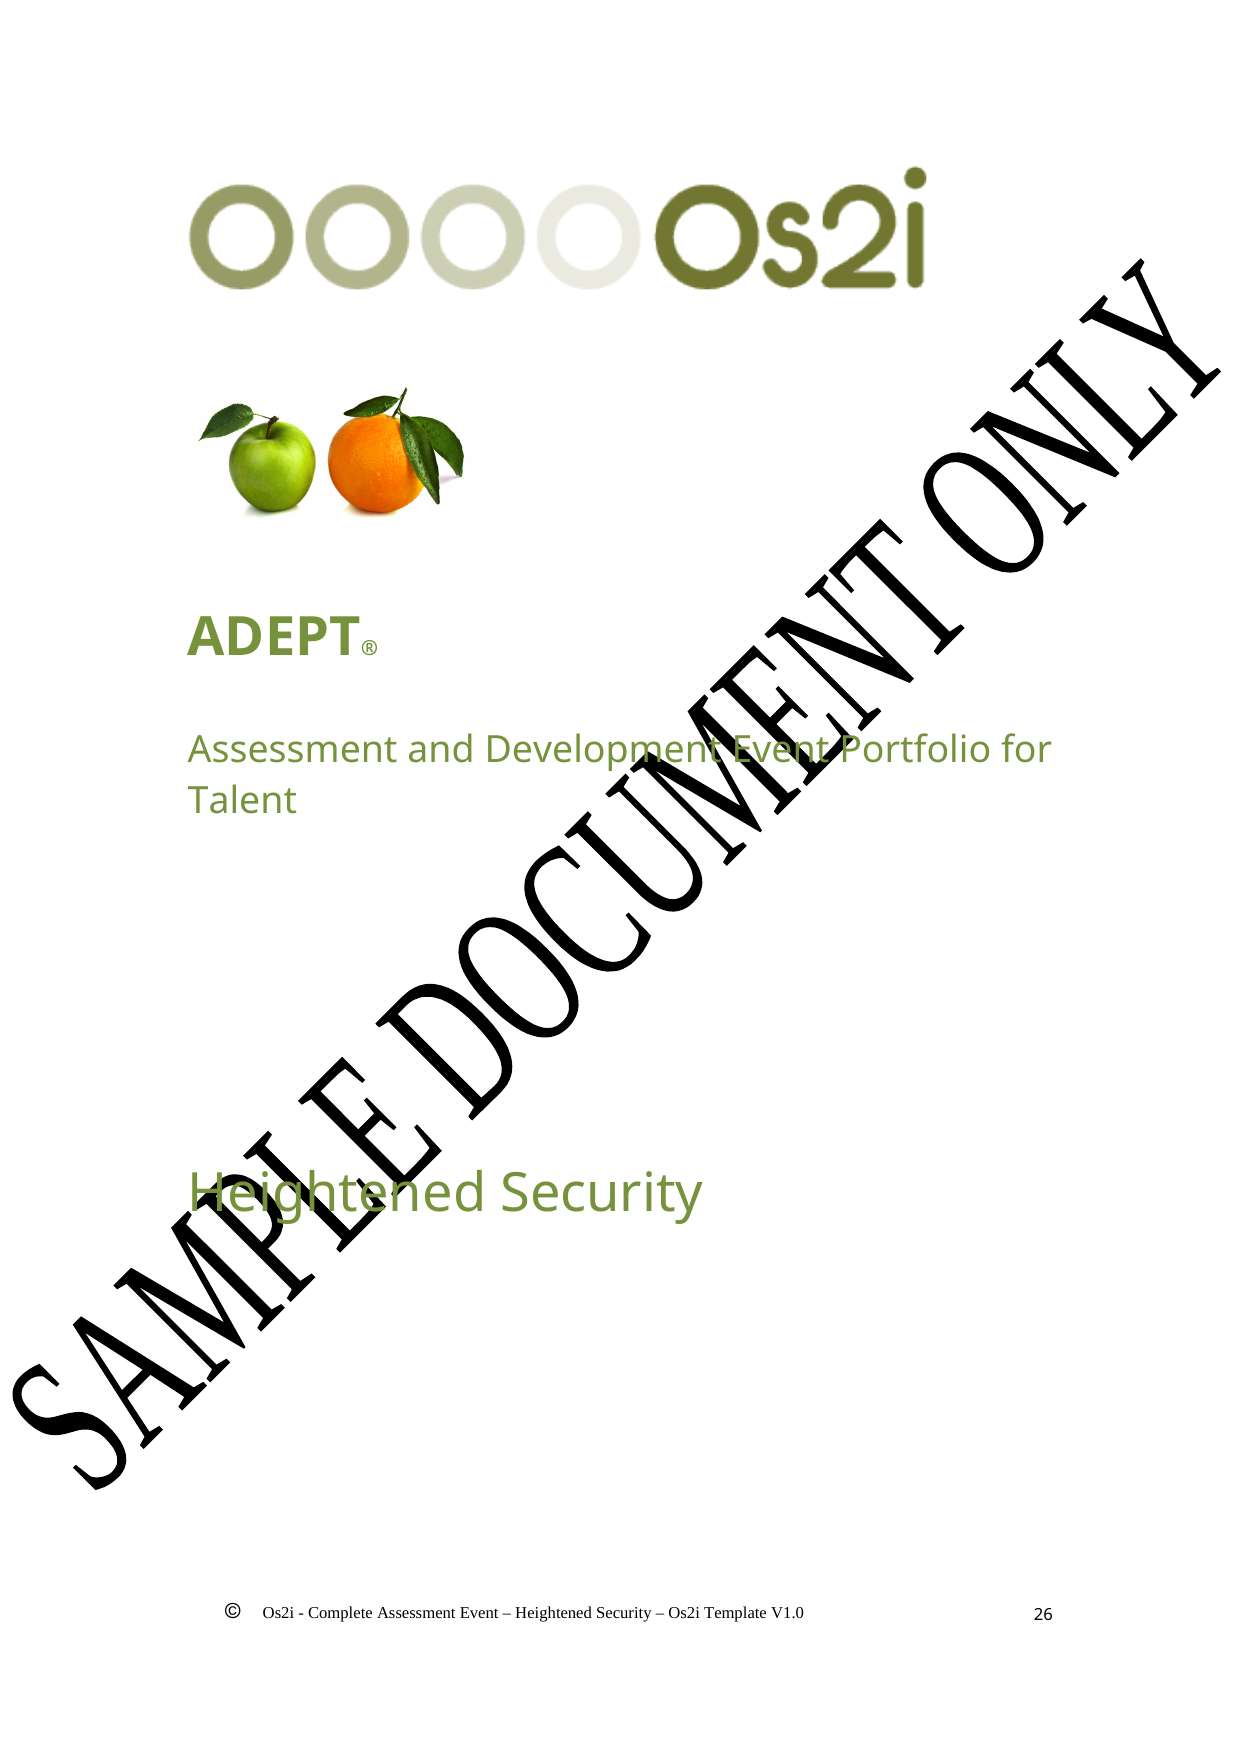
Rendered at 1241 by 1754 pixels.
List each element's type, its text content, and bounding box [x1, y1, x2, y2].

picture [187, 363, 478, 524]
text Heightened Security [187, 1154, 1053, 1227]
picture [187, 150, 948, 307]
text Assessment and Development Event Portfolio for Talent [187, 722, 1053, 824]
text ADEPT® [187, 597, 1053, 671]
